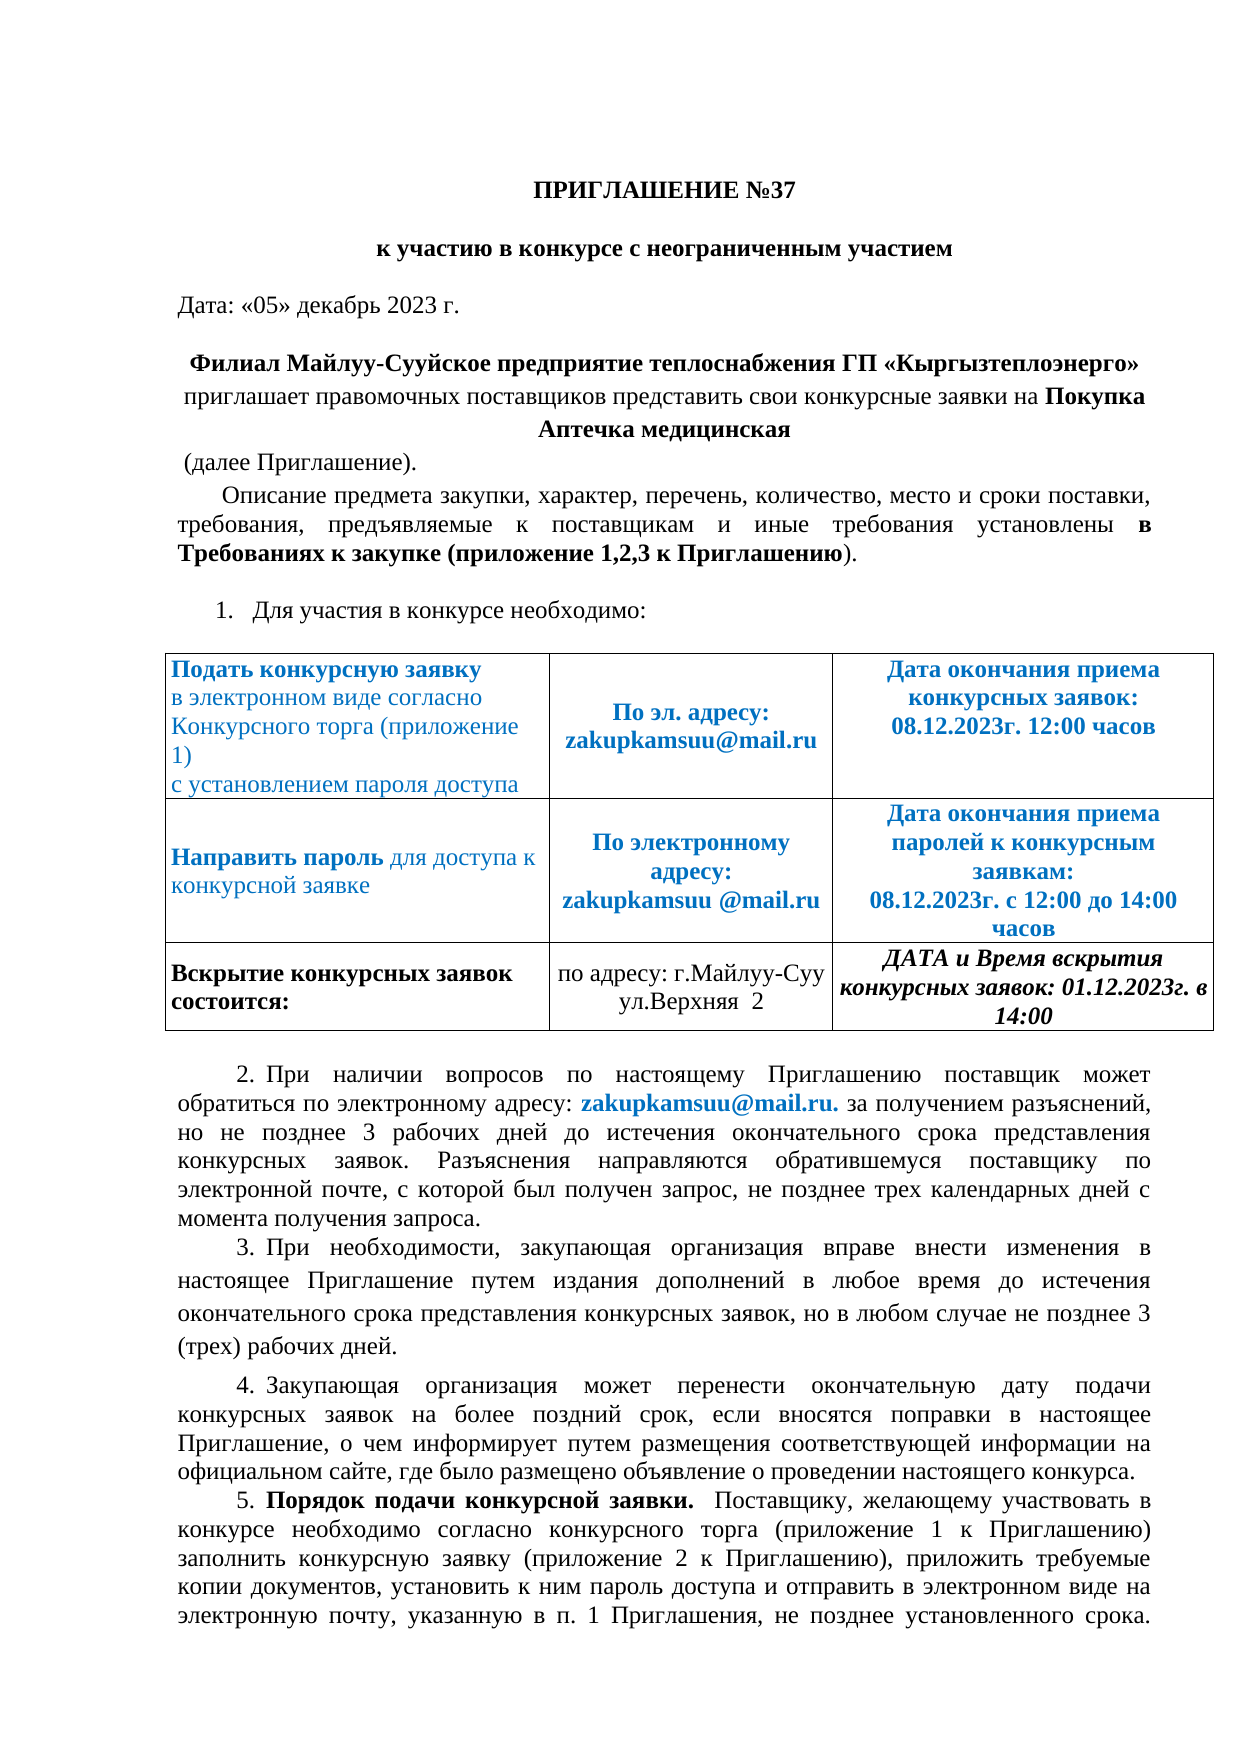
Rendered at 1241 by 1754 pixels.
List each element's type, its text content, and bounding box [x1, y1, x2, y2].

list При наличии вопросов по настоящему Приглашению поставщик может обратиться по электронному адресу: zakupkamsuu@mail.ru. за получением разъяснений, но не позднее 3 рабочих дней до истечения окончательного срока представления конкурсных заявок. Разъяснения направляются обратившемуся поставщику по электронной почте, с которой был получен запрос, не позднее трех календарных дней с момента получения запроса. [177, 1059, 1152, 1232]
table_cell ДАТА и Время вскрытия конкурсных заявок: 01.12.2023г. в 14:00 [833, 943, 1213, 1029]
table_cell по адресу: г.Майлуу-Суу ул.Верхняя 2 [550, 943, 832, 1029]
text Описание предмета закупки, характер, перечень, количество, место и сроки поставки, требования, предъявляемые к поставщикам и иные требования установлены в Требованиях к закупке (приложение 1,2,3 к Приглашению). [177, 480, 1152, 566]
text Филиал Майлуу-Сууйское предприятие теплоснабжения ГП «Кыргызтеплоэнерго» приглашает правомочных поставщиков представить свои конкурсные заявки на Покупка Аптечка медицинская [177, 348, 1152, 443]
text (далее Приглашение). [177, 447, 1152, 476]
table_cell Дата окончания приема паролей к конкурсным заявкам: 08.12.2023г. с 12:00 до 14:00 часов [833, 799, 1213, 942]
list Закупающая организация может перенести окончательную дату подачи конкурсных заявок на более поздний срок, если вносятся поправки в настоящее Приглашение, о чем информирует путем размещения соответствующей информации на официальном сайте, где было размещено объявление о проведении настоящего конкурса. [177, 1370, 1152, 1485]
list Для участия в конкурсе необходимо: [215, 595, 1152, 624]
text к участию в конкурсе с неограниченным участием [177, 233, 1152, 262]
text Дата: «05» декабрь 2023 г. [177, 291, 1152, 319]
list При необходимости, закупающая организация вправе внести изменения в настоящее Приглашение путем издания дополнений в любое время до истечения окончательного срока представления конкурсных заявок, но в любом случае не позднее 3 (трех) рабочих дней. [177, 1232, 1152, 1360]
table_header Подать конкурсную заявку в электронном виде согласно Конкурсного торга (приложение 1) с установлением пароля доступа [166, 654, 549, 797]
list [177, 1485, 1152, 1629]
table_cell Вскрытие конкурсных заявок состоится: [166, 943, 549, 1029]
table_header Дата окончания приема конкурсных заявок: 08.12.2023г. 12:00 часов [833, 654, 1213, 797]
text ПРИГЛАШЕНИЕ №37 [177, 176, 1152, 204]
table_cell По электронному адресу: zakupkamsuu @mail.ru [550, 799, 832, 942]
table_cell Направить пароль для доступа к конкурсной заявке [166, 799, 549, 942]
table_header По эл. адресу: zakupkamsuu@mail.ru [550, 654, 832, 797]
